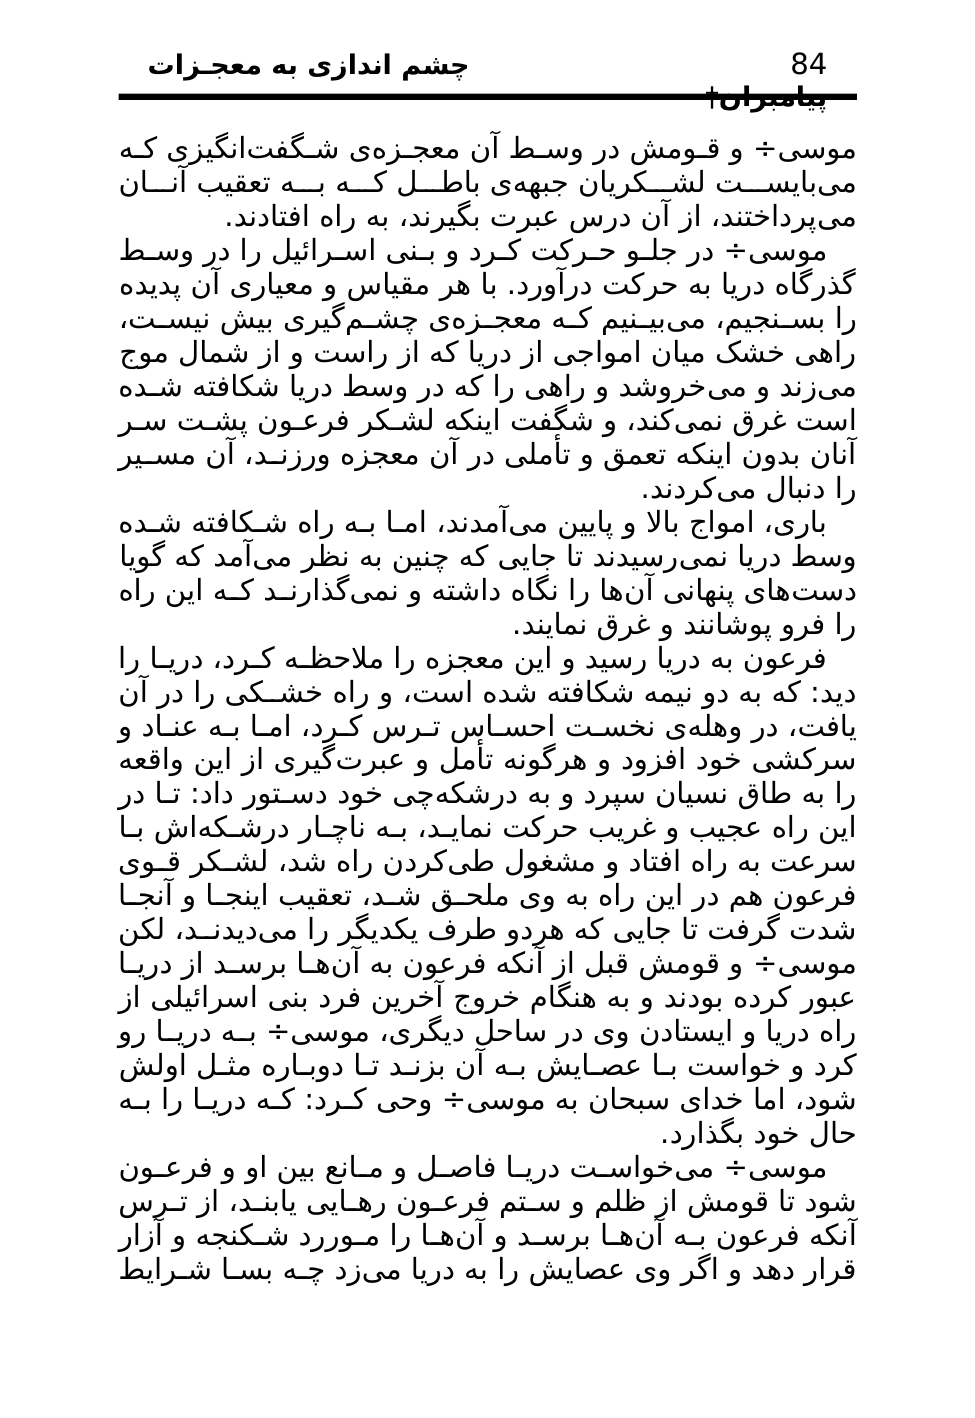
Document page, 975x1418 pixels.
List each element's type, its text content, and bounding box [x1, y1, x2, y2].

text موسی÷ در جلو حرکت کرد و بنی اسرائیل را در وسط گذرگاه دریا به حرکت درآورد. با هر مقیاس و معیاری آن پدیده را بسنجیم، می‌بینیم که معجزه‌ی چشم‌گیری بیش نیست، راهی خشک میان امواجی از دریا که از راست و از شمال موج می‌زند و می‌خروشد و راهی را که در وسط دریا شکافته شده است غرق نمی‌کند، و شگفت اینکه لشکر فرعون پشت سر آنان بدون اینکه تعمق و تأملی در آن معجزه ورزند، آن مسیر را دنبال می‌کردند. [118, 233, 857, 505]
text فرعون به دریا رسید و این معجزه را ملاحظه کرد، دریا را دید: که به دو نیمه شکافته شده است، و راه خشکی را در آن یافت، در وهله‌ی نخست احساس ترس کرد، اما به عناد و سرکشی خود افزود و هرگونه تأمل و عبرت‌گیری از این واقعه را به طاق نسیان سپرد و به درشکه‌چی خود دستور داد: تا در این راه عجیب و غریب حرکت نماید، به ناچار درشکه‌اش با سرعت به راه افتاد و مشغول طی‌کردن راه شد، لشکر قوی فرعون هم در این راه به وی ملحق شد، تعقیب اینجا و آنجا شدت گرفت تا جایی که هردو طرف یکدیگر را می‌دیدند، لکن موسی÷ و قومش قبل از آنکه فرعون به آن‌ها برسد از دریا عبور کرده بودند و به هنگام خروج آخرین فرد بنی اسرائیلی از راه دریا و ایستادن وی در ساحل دیگری، موسی÷ به دریا رو کرد و خواست با عصایش به آن بزند تا دوباره مثل اولش شود، اما خدای سبحان به موسی÷ وحی کرد: که دریا را به حال خود بگذارد. [118, 641, 857, 1150]
text باری، امواج بالا و پایین می‌آمدند، اما به راه شکافته شده وسط دریا نمی‌رسیدند تا جایی که چنین به نظر می‌آمد که گویا دست‌های پنهانی آن‌ها را نگاه داشته و نمی‌گذارند که این راه را فرو پوشانند و غرق نمایند. [118, 505, 857, 641]
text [118, 132, 857, 233]
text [118, 1150, 857, 1286]
